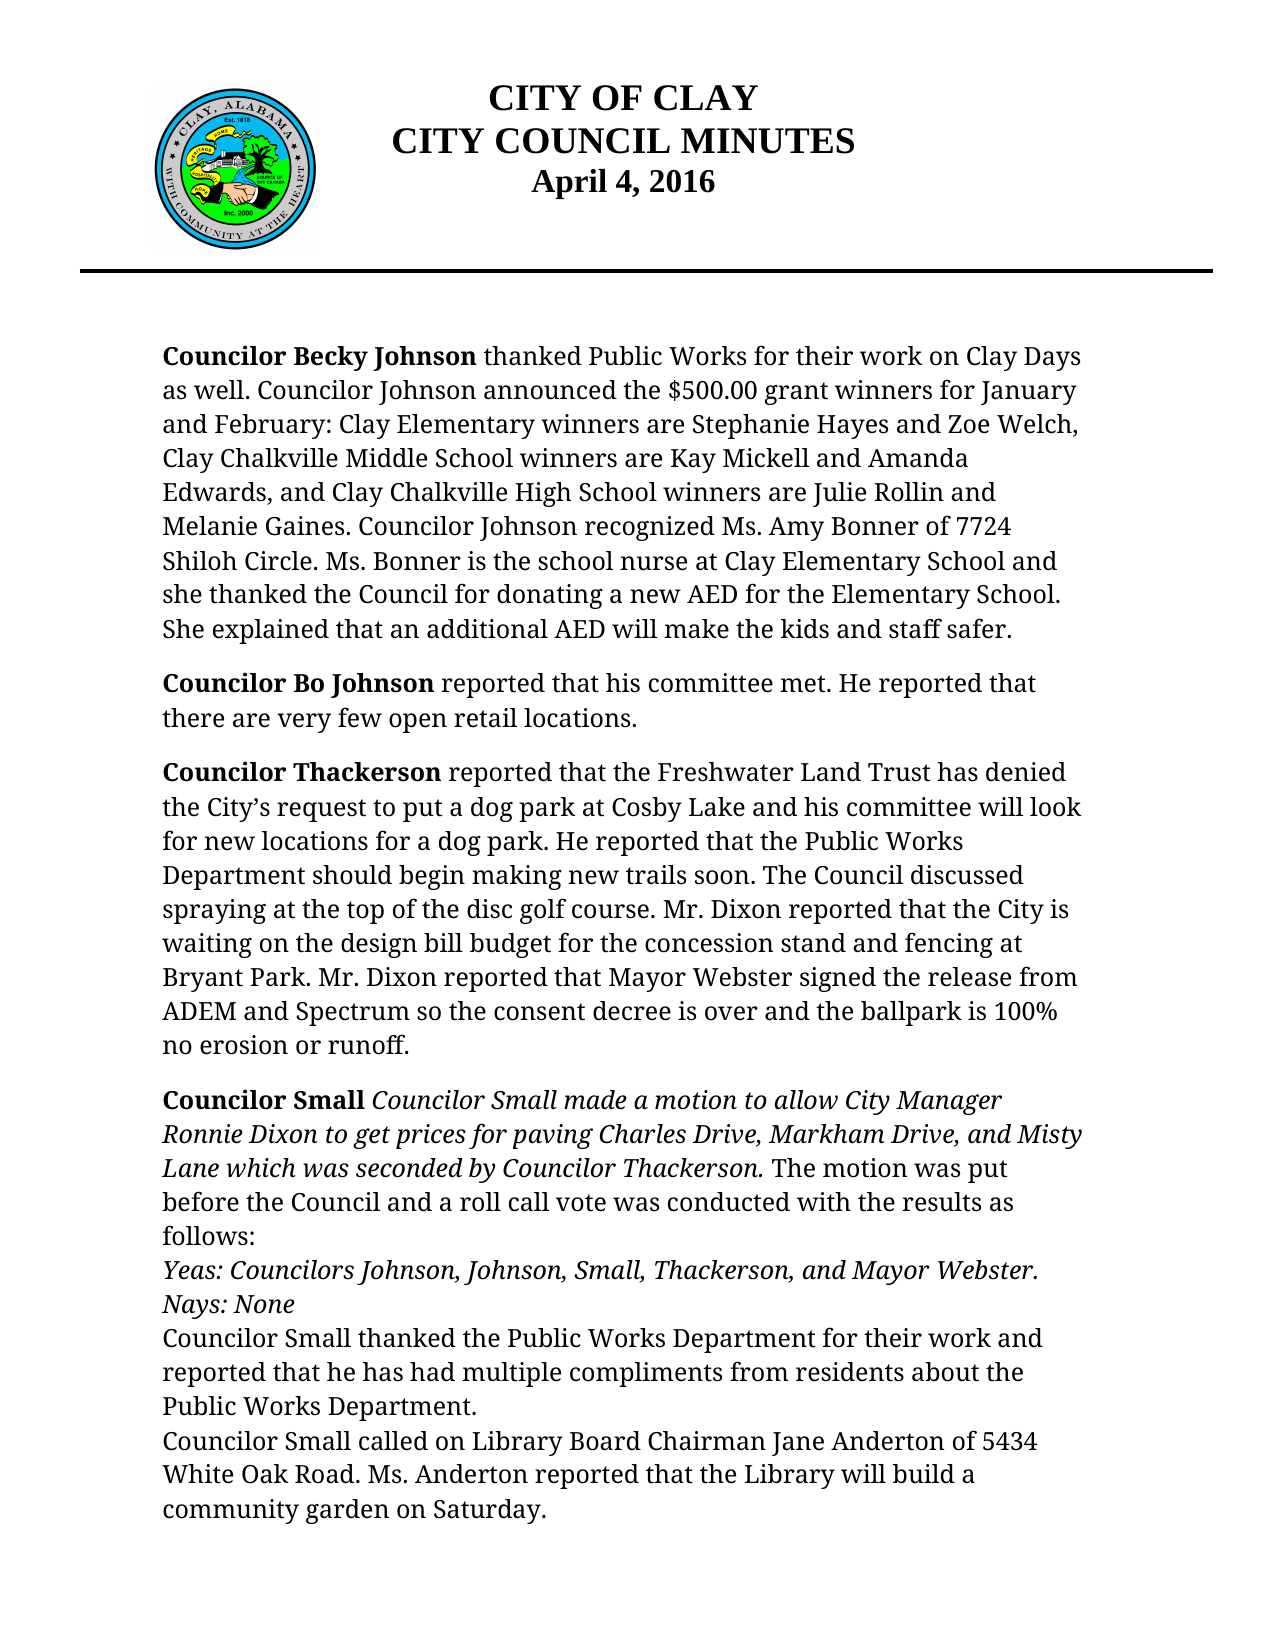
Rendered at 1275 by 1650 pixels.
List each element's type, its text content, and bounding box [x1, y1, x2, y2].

text Councilor Small Councilor Small made a motion to allow City Manager Ronnie Dixon to get prices for paving Charles Drive, Markham Drive, and Misty Lane which was seconded by Councilor Thackerson. The motion was put before the Council and a roll call vote was conducted with the results as follows: Yeas: Councilors Johnson, Johnson, Small, Thackerson, and Mayor Webster. Nays: None Councilor Small thanked the Public Works Department for their work and reported that he has had multiple compliments from residents about the Public Works Department. Councilor Small called on Library Board Chairman Jane Anderton of 5434 White Oak Road. Ms. Anderton reported that the Library will build a community garden on Saturday. [162, 1082, 1084, 1525]
text Councilor Becky Johnson thanked Public Works for their work on Clay Days as well. Councilor Johnson announced the $500.00 grant winners for January and February: Clay Elementary winners are Stephanie Hayes and Zoe Welch, Clay Chalkville Middle School winners are Kay Mickell and Amanda Edwards, and Clay Chalkville High School winners are Julie Rollin and Melanie Gaines. Councilor Johnson recognized Ms. Amy Bonner of 7724 Shiloh Circle. Ms. Bonner is the school nurse at Clay Elementary School and she thanked the Council for donating a new AED for the Elementary School. She explained that an additional AED will make the kids and staff safer. [162, 339, 1084, 645]
picture [150, 86, 320, 252]
text Councilor Bo Johnson reported that his committee met. He reported that there are very few open retail locations. [162, 666, 1084, 734]
text Councilor Thackerson reported that the Freshwater Land Trust has denied the City’s request to put a dog park at Cosby Lake and his committee will look for new locations for a dog park. He reported that the Public Works Department should begin making new trails soon. The Council discussed spraying at the top of the disc golf course. Mr. Dixon reported that the City is waiting on the design bill budget for the concession stand and fencing at Bryant Park. Mr. Dixon reported that Mayor Webster signed the release from ADEM and Spectrum so the consent decree is over and the ballpark is 100% no erosion or runoff. [162, 755, 1084, 1062]
